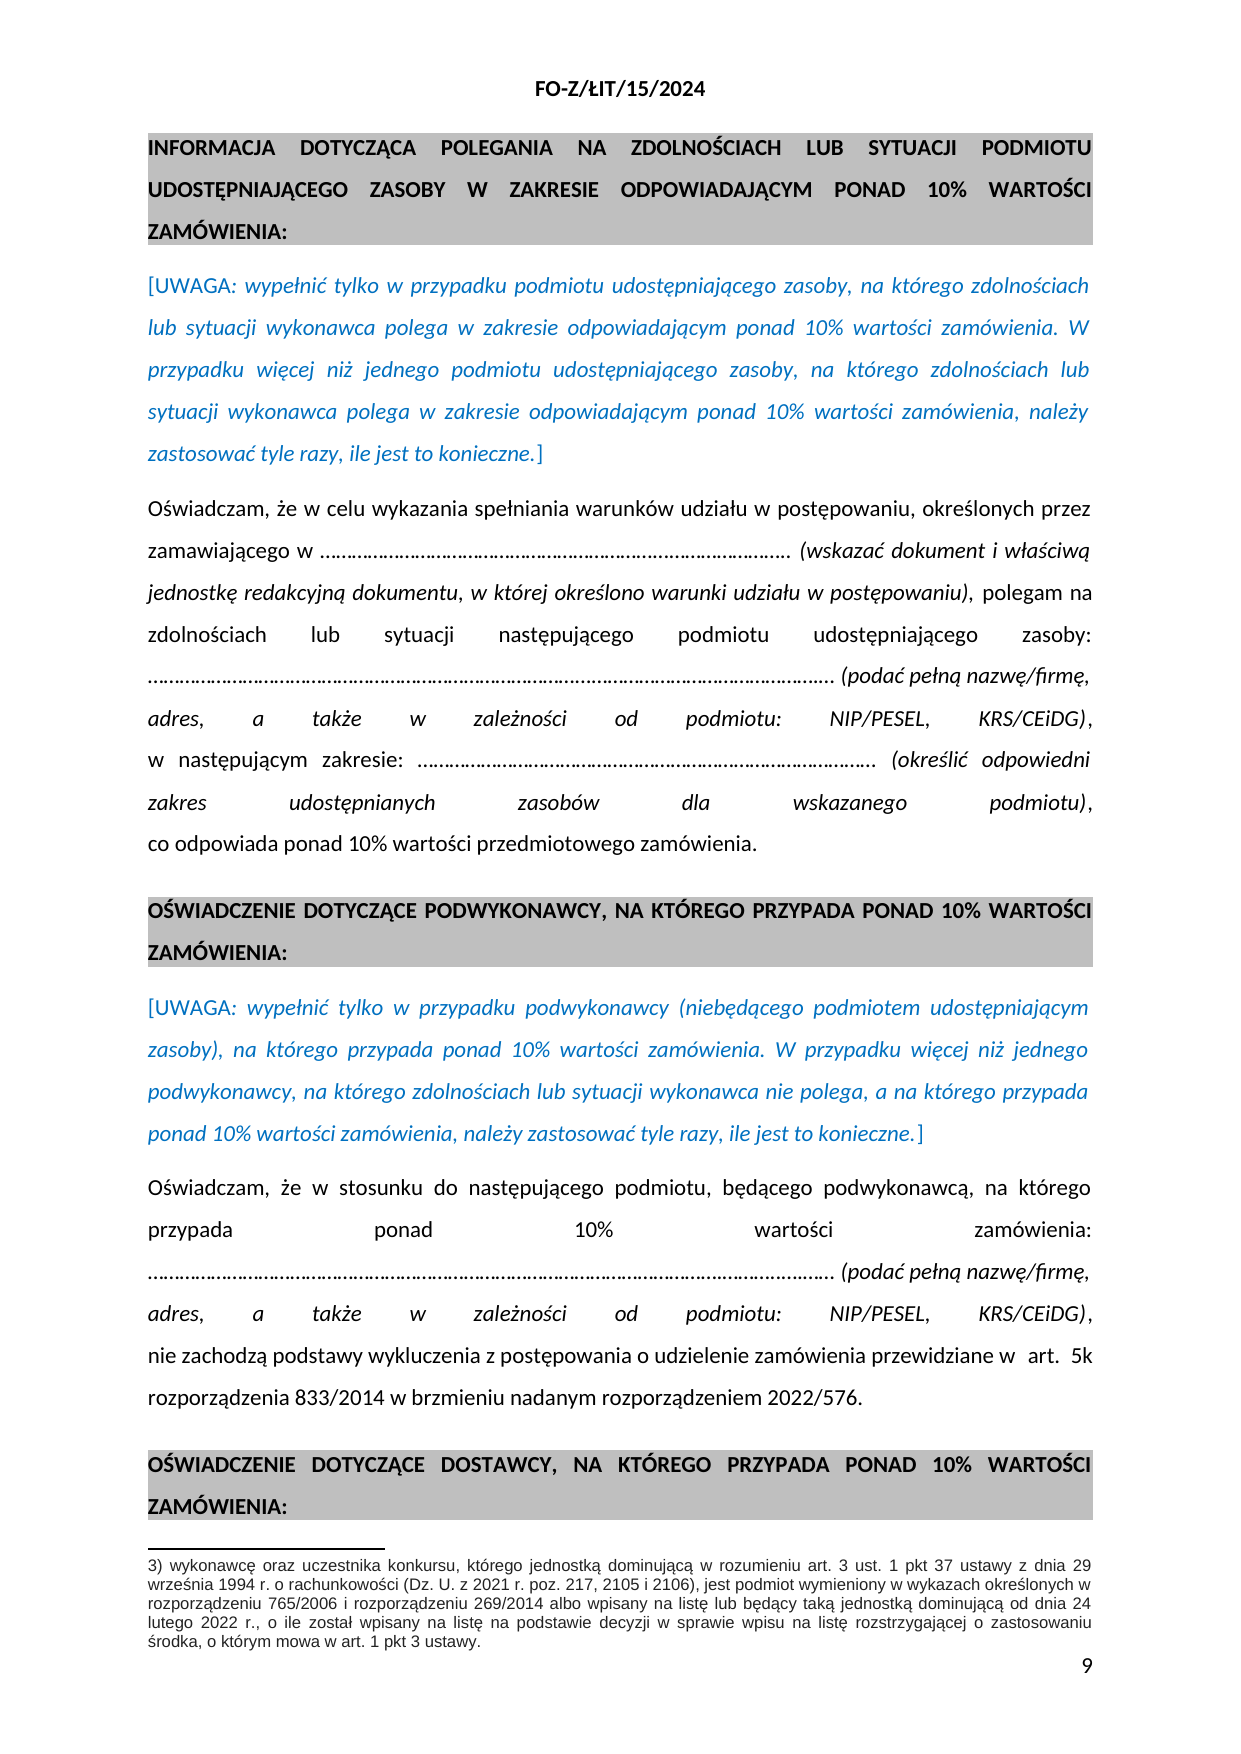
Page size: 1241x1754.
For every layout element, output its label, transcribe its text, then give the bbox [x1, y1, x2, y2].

text OŚWIADCZENIE DOTYCZĄCE PODWYKONAWCY, NA KTÓREGO PRZYPADA PONAD 10% WARTOŚCI ZAMÓWIENIA: [148, 897, 1093, 967]
text OŚWIADCZENIE DOTYCZĄCE DOSTAWCY, NA KTÓREGO PRZYPADA PONAD 10% WARTOŚCI ZAMÓWIENIA: [148, 1450, 1093, 1520]
text [UWAGA: wypełnić tylko w przypadku podmiotu udostępniającego zasoby, na którego zdolnościach lub sytuacji wykonawca polega w zakresie odpowiadającym ponad 10% wartości zamówienia. W przypadku więcej niż jednego podmiotu udostępniającego zasoby, na którego zdolnościach lub sytuacji wykonawca polega w zakresie odpowiadającym ponad 10% wartości zamówienia, należy zastosować tyle razy, ile jest to konieczne.] [148, 271, 1093, 467]
text Oświadczam, że w celu wykazania spełniania warunków udziału w postępowaniu, określonych przez zamawiającego w ………………………………………………………...………………….. (wskazać dokument i właściwą jednostkę redakcyjną dokumentu, w której określono warunki udziału w postępowaniu), polegam na zdolnościach lub sytuacji następującego podmiotu udostępniającego zasoby: ………………………………………………………………………...…………………………………….… (podać pełną nazwę/firmę, adres, a także w zależności od podmiotu: NIP/PESEL, KRS/CEiDG), w następującym zakresie: …………………………………………………………………………… (określić odpowiedni zakres udostępnianych zasobów dla wskazanego podmiotu), co odpowiada ponad 10% wartości przedmiotowego zamówienia. [148, 494, 1093, 858]
text [UWAGA: wypełnić tylko w przypadku podwykonawcy (niebędącego podmiotem udostępniającym zasoby), na którego przypada ponad 10% wartości zamówienia. W przypadku więcej niż jednego podwykonawcy, na którego zdolnościach lub sytuacji wykonawca nie polega, a na którego przypada ponad 10% wartości zamówienia, należy zastosować tyle razy, ile jest to konieczne.] [148, 993, 1093, 1147]
text INFORMACJA DOTYCZĄCA POLEGANIA NA ZDOLNOŚCIACH LUB SYTUACJI PODMIOTU UDOSTĘPNIAJĄCEGO ZASOBY W ZAKRESIE ODPOWIADAJĄCYM PONAD 10% WARTOŚCI ZAMÓWIENIA: [148, 133, 1093, 245]
text Oświadczam, że w stosunku do następującego podmiotu, będącego podwykonawcą, na którego przypada ponad 10% wartości zamówienia: ……………………………………………………………………………………………….………..….…… (podać pełną nazwę/firmę, adres, a także w zależności od podmiotu: NIP/PESEL, KRS/CEiDG), nie zachodzą podstawy wykluczenia z postępowania o udzielenie zamówienia przewidziane w art. 5k rozporządzenia 833/2014 w brzmieniu nadanym rozporządzeniem 2022/576. [148, 1173, 1093, 1411]
